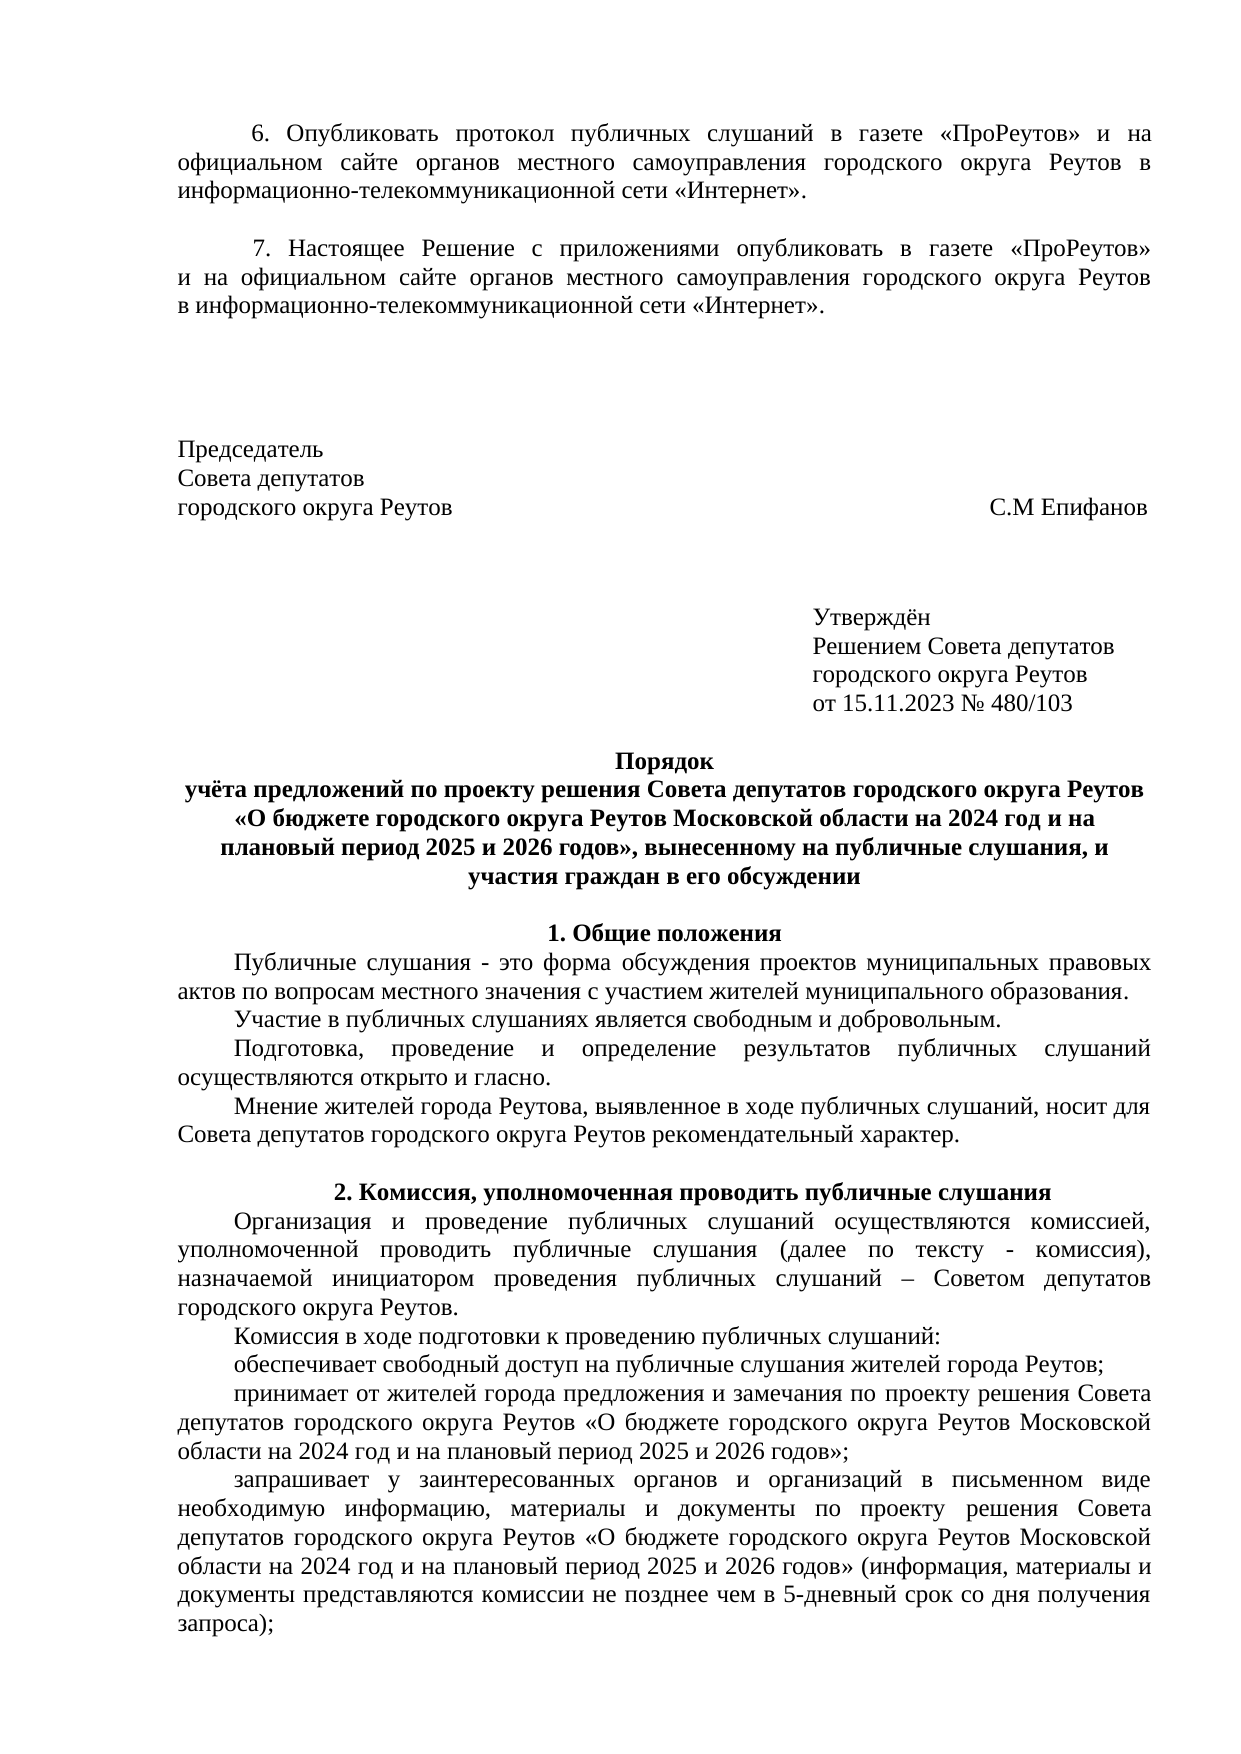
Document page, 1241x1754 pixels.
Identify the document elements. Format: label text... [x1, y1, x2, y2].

text «О бюджете городского округа Реутов Московской области на 2024 год и на плановый период 2025 и 2026 годов», вынесенному на публичные слушания, и участия граждан в его обсуждении [177, 803, 1152, 889]
text Участие в публичных слушаниях является свободным и добровольным. [177, 1004, 1152, 1033]
text учёта предложений по проекту решения Совета депутатов городского округа Реутов [177, 774, 1152, 803]
text запрашивает у заинтересованных органов и организаций в письменном виде необходимую информацию, материалы и документы по проекту решения Совета депутатов городского округа Реутов «О бюджете городского округа Реутов Московской области на 2024 год и на плановый период 2025 и 2026 годов» (информация, материалы и документы представляются комиссии не позднее чем в 5-дневный срок со дня получения запроса); [177, 1464, 1152, 1637]
text Подготовка, проведение и определение результатов публичных слушаний осуществляются открыто и гласно. [177, 1033, 1152, 1091]
text Мнение жителей города Реутова, выявленное в ходе публичных слушаний, носит для Совета депутатов городского округа Реутов рекомендательный характер. [177, 1091, 1152, 1148]
text Публичные слушания - это форма обсуждения проектов муниципальных правовых актов по вопросам местного значения с участием жителей муниципального образования. [177, 947, 1152, 1004]
text 2. Комиссия, уполномоченная проводить публичные слушания [177, 1177, 1152, 1206]
text Решением Совета депутатов [812, 631, 1152, 659]
text Совета депутатов [177, 463, 1152, 492]
text от 15.11.2023 № 480/103 [812, 688, 1152, 717]
text Председатель [177, 434, 1152, 463]
text Организация и проведение публичных слушаний осуществляются комиссией, уполномоченной проводить публичные слушания (далее по тексту - комиссия), назначаемой инициатором проведения публичных слушаний – Советом депутатов городского округа Реутов. [177, 1206, 1152, 1321]
text 6. Опубликовать протокол публичных слушаний в газете «ПроРеутов» и на официальном сайте органов местного самоуправления городского округа Реутов в информационно-телекоммуникационной сети «Интернет». [177, 118, 1152, 204]
text Комиссия в ходе подготовки к проведению публичных слушаний: [177, 1321, 1152, 1349]
text принимает от жителей города предложения и замечания по проекту решения Совета депутатов городского округа Реутов «О бюджете городского округа Реутов Московской области на 2024 год и на плановый период 2025 и 2026 годов»; [177, 1378, 1152, 1464]
text 1. Общие положения [177, 918, 1152, 947]
text Порядок [177, 746, 1152, 774]
text обеспечивает свободный доступ на публичные слушания жителей города Реутов; [177, 1349, 1152, 1378]
text городского округа Реутов [812, 659, 1152, 688]
text городского округа Реутов С.М Епифанов [177, 492, 1152, 521]
text 7. Настоящее Решение с приложениями опубликовать в газете «ПроРеутов» и на официальном сайте органов местного самоуправления городского округа Реутов в информационно-телекоммуникационной сети «Интернет». [177, 233, 1152, 319]
text Утверждён [177, 602, 1152, 631]
